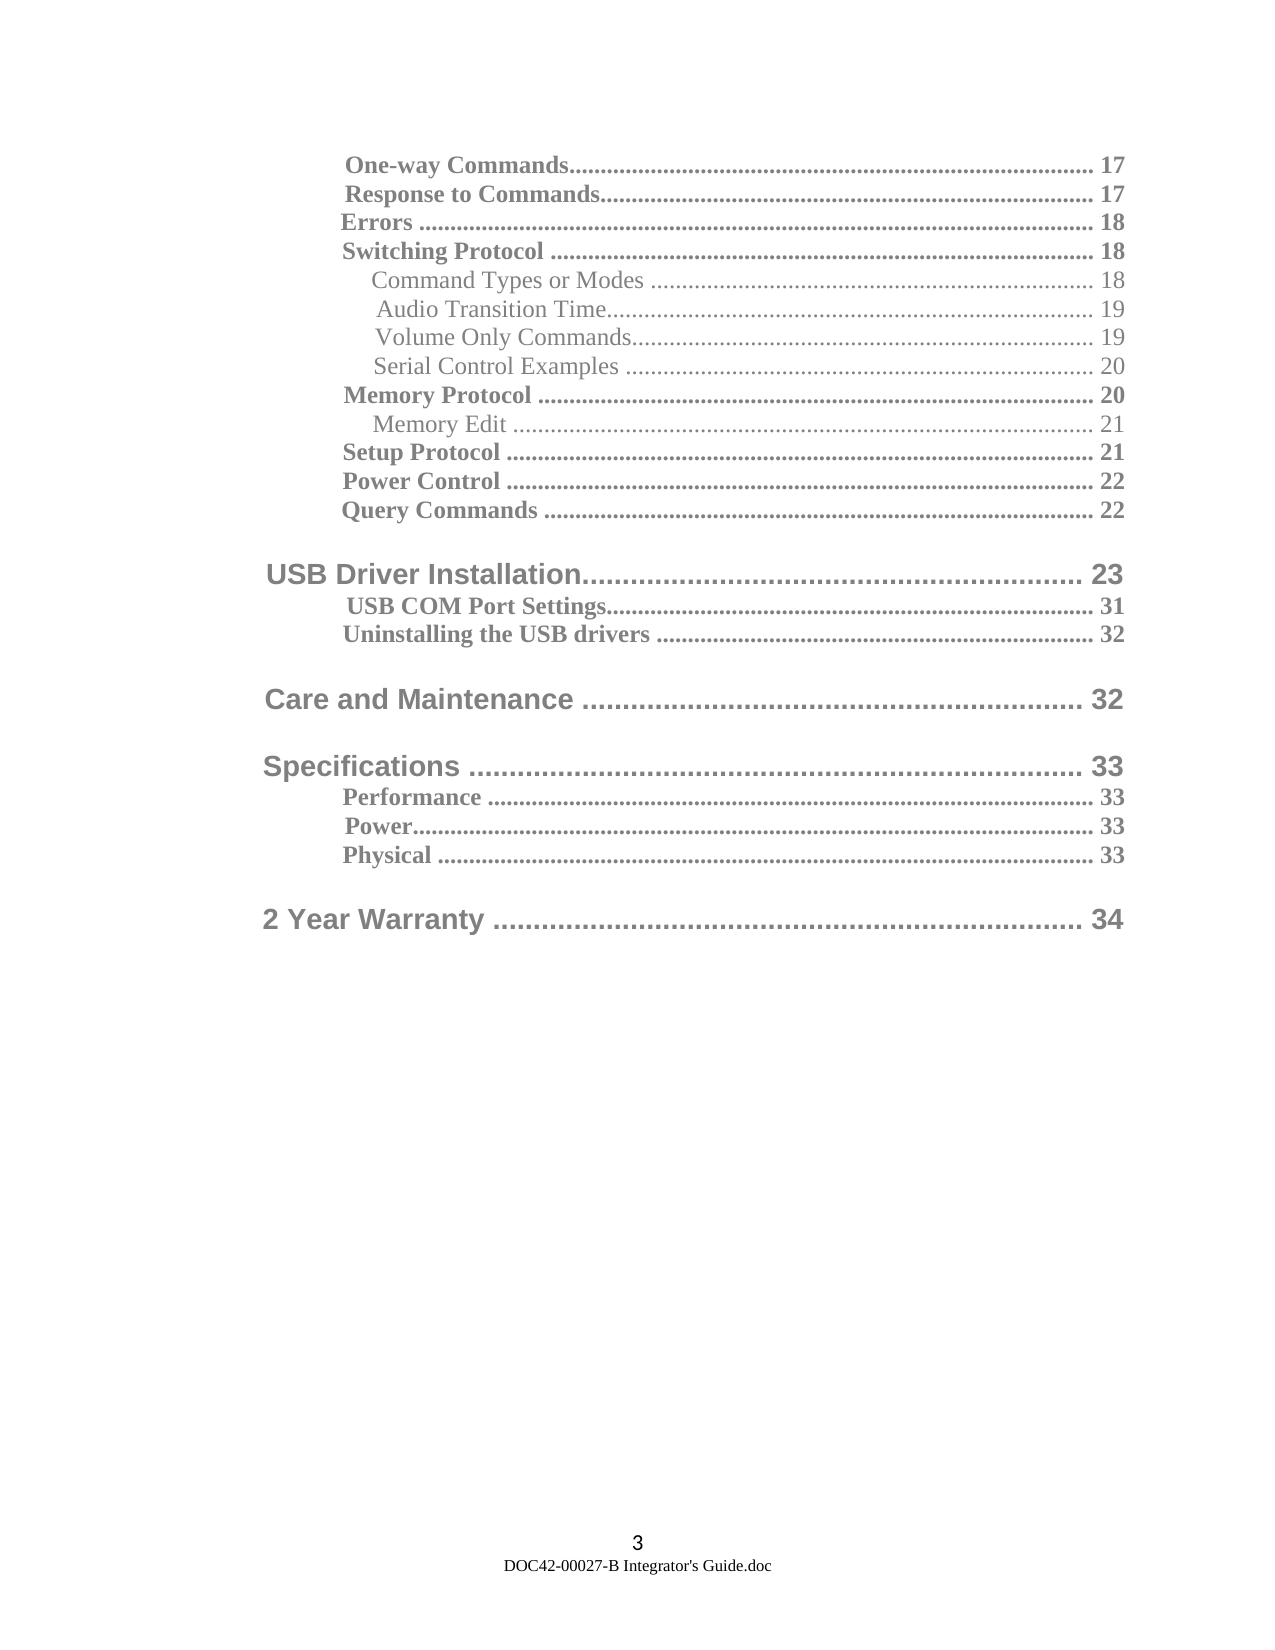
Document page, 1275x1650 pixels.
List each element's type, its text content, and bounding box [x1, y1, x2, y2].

text Serial Control Examples ........................................................................... 20 [150, 351, 1125, 380]
text One-way Commands.................................................................................... 17 [150, 150, 1125, 179]
text USB Driver Installation.............................................................. 23 [150, 557, 1125, 591]
text Errors ............................................................................................................ 18 [150, 207, 1125, 236]
text Query Commands ........................................................................................ 22 [150, 495, 1125, 524]
text Memory Protocol ......................................................................................... 20 [150, 380, 1125, 409]
text Command Types or Modes ....................................................................... 18 [150, 265, 1125, 294]
text Setup Protocol .............................................................................................. 21 [150, 437, 1125, 466]
text Volume Only Commands.......................................................................... 19 [150, 322, 1125, 351]
text Uninstalling the USB drivers ...................................................................... 32 [150, 619, 1125, 648]
text Performance ................................................................................................. 33 [150, 782, 1125, 811]
text Response to Commands............................................................................... 17 [150, 179, 1125, 207]
text Power Control .............................................................................................. 22 [150, 466, 1125, 495]
text Audio Transition Time.............................................................................. 19 [150, 294, 1125, 322]
text 2 Year Warranty ......................................................................... 34 [150, 902, 1125, 936]
text Memory Edit ............................................................................................. 21 [150, 409, 1125, 437]
text Power............................................................................................................. 33 [150, 811, 1125, 840]
text Care and Maintenance .............................................................. 32 [150, 682, 1125, 715]
text Switching Protocol ....................................................................................... 18 [150, 236, 1125, 265]
text Specifications ............................................................................ 33 [150, 749, 1125, 782]
text Physical ......................................................................................................... 33 [150, 840, 1125, 869]
text USB COM Port Settings.............................................................................. 31 [150, 591, 1125, 619]
